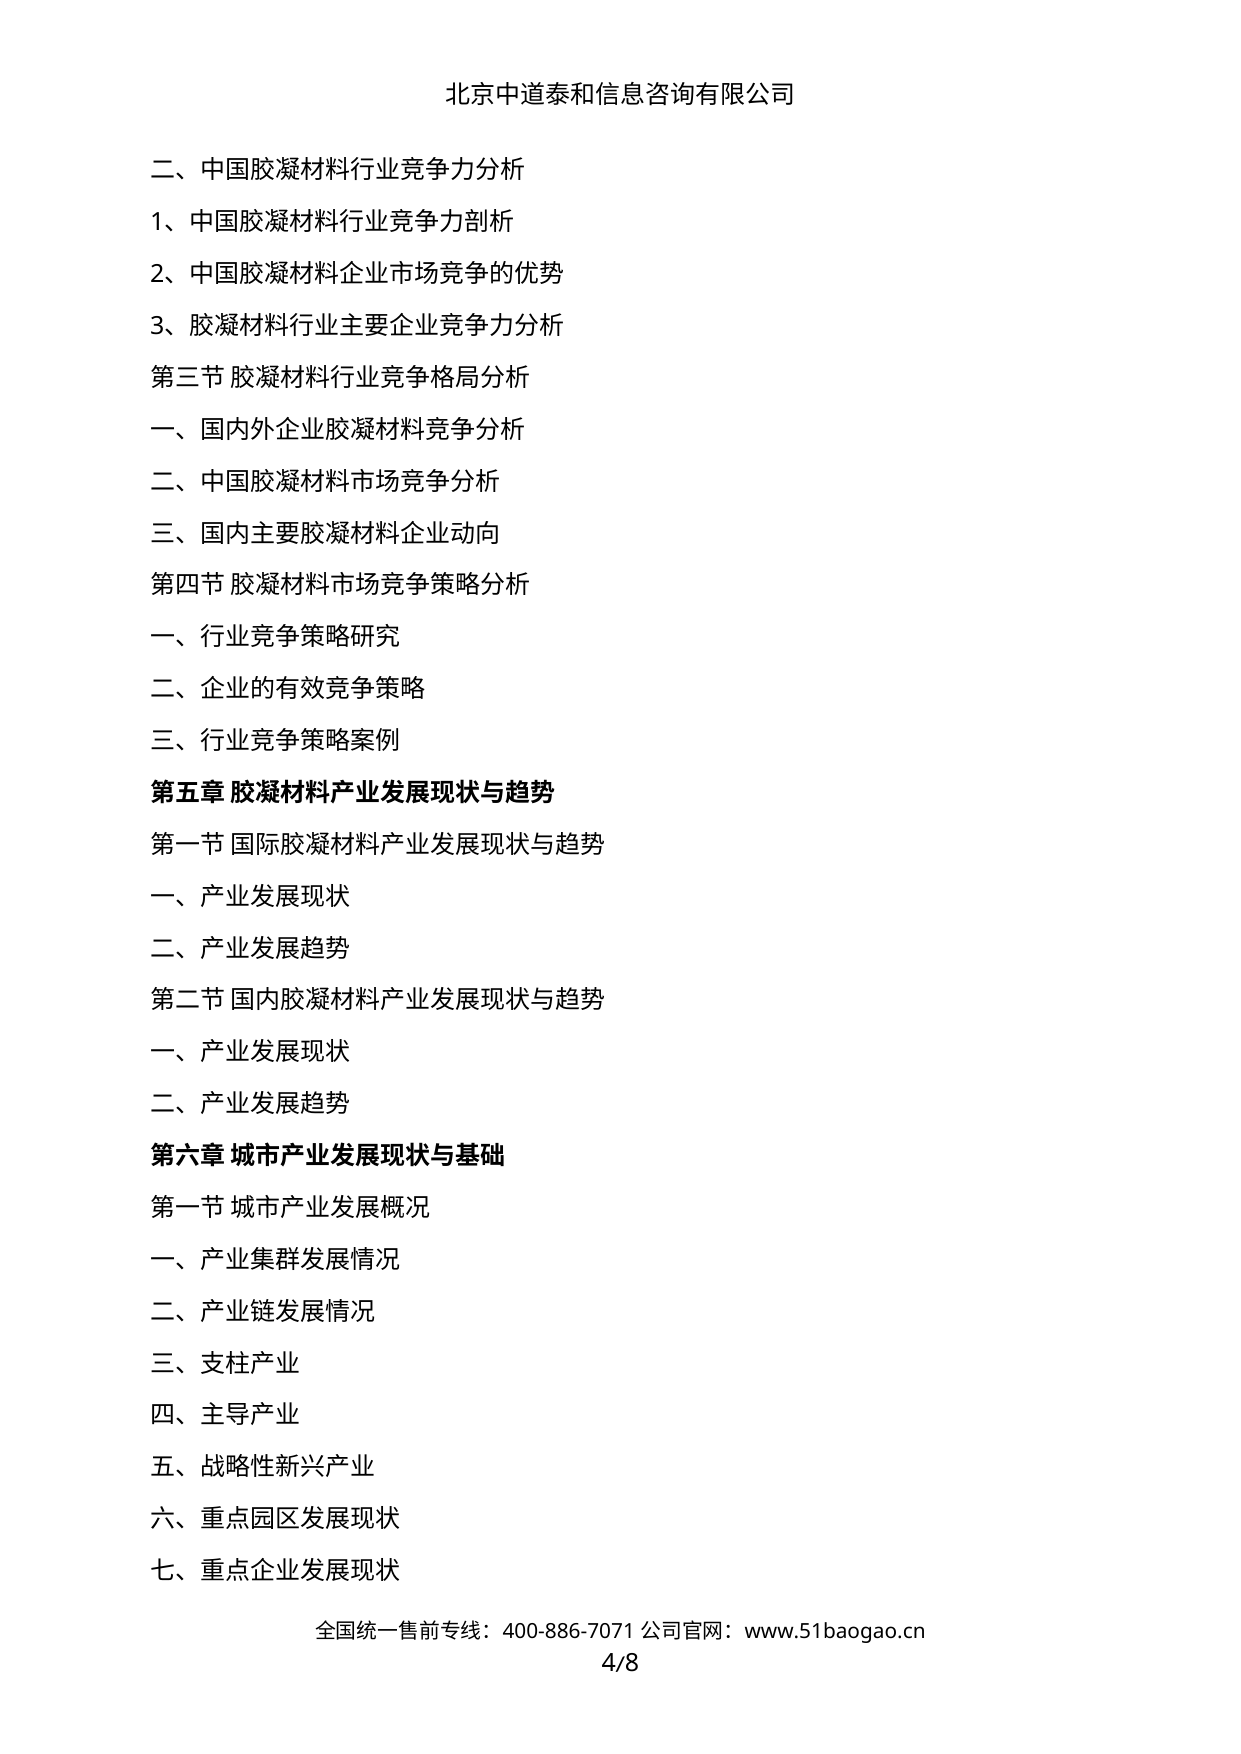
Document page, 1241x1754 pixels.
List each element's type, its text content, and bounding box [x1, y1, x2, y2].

text 二、中国胶凝材料行业竞争力分析 [150, 150, 1090, 186]
text 3、胶凝材料行业主要企业竞争力分析 [150, 306, 1090, 342]
text 第一节 国际胶凝材料产业发展现状与趋势 [150, 824, 1090, 861]
text 三、支柱产业 [150, 1343, 1090, 1379]
text 第四节 胶凝材料市场竞争策略分析 [150, 565, 1090, 601]
text 六、重点园区发展现状 [150, 1499, 1090, 1535]
text 二、产业发展趋势 [150, 1084, 1090, 1120]
text 二、企业的有效竞争策略 [150, 669, 1090, 705]
text 三、行业竞争策略案例 [150, 721, 1090, 757]
text 第五章 胶凝材料产业发展现状与趋势 [150, 772, 1090, 809]
text 七、重点企业发展现状 [150, 1551, 1090, 1587]
text 第六章 城市产业发展现状与基础 [150, 1136, 1090, 1172]
text 一、国内外企业胶凝材料竞争分析 [150, 409, 1090, 446]
text 第一节 城市产业发展概况 [150, 1187, 1090, 1224]
text 四、主导产业 [150, 1395, 1090, 1431]
text 第三节 胶凝材料行业竞争格局分析 [150, 357, 1090, 394]
text 一、产业发展现状 [150, 876, 1090, 912]
text 五、战略性新兴产业 [150, 1447, 1090, 1483]
text 二、中国胶凝材料市场竞争分析 [150, 461, 1090, 497]
text 一、行业竞争策略研究 [150, 617, 1090, 653]
text 一、产业发展现状 [150, 1032, 1090, 1068]
text 三、国内主要胶凝材料企业动向 [150, 513, 1090, 549]
text 二、产业链发展情况 [150, 1291, 1090, 1327]
text 第二节 国内胶凝材料产业发展现状与趋势 [150, 980, 1090, 1016]
text 2、中国胶凝材料企业市场竞争的优势 [150, 254, 1090, 290]
text 1、中国胶凝材料行业竞争力剖析 [150, 202, 1090, 238]
text 一、产业集群发展情况 [150, 1239, 1090, 1276]
text 二、产业发展趋势 [150, 928, 1090, 964]
